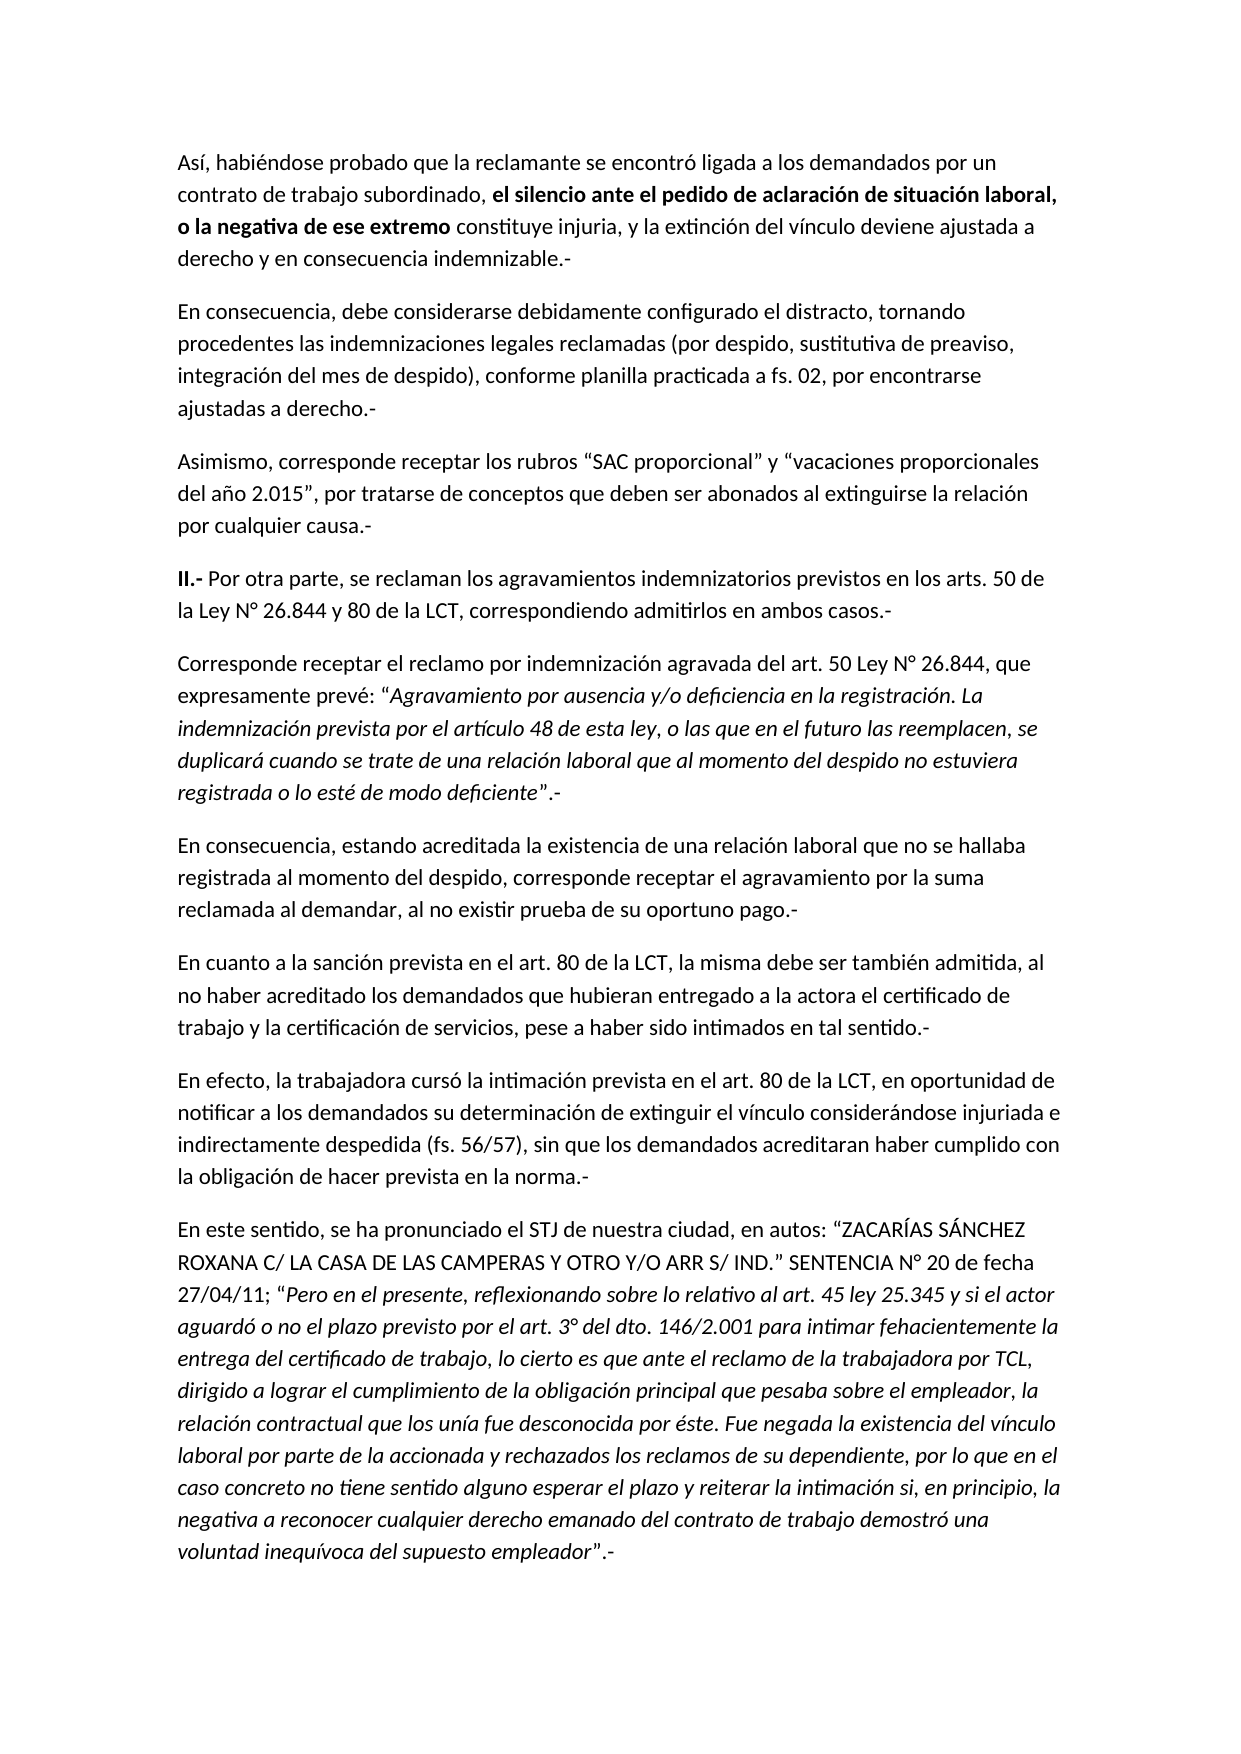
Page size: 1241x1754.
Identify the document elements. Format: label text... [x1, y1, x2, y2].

text En cuanto a la sanción prevista en el art. 80 de la LCT, la misma debe ser también admitida, al no haber acreditado los demandados que hubieran entregado a la actora el certificado de trabajo y la certificación de servicios, pese a haber sido intimados en tal sentido.- [177, 948, 1063, 1041]
text II.- Por otra parte, se reclaman los agravamientos indemnizatorios previstos en los arts. 50 de la Ley N° 26.844 y 80 de la LCT, correspondiendo admitirlos en ambos casos.- [177, 564, 1063, 624]
text Corresponde receptar el reclamo por indemnización agravada del art. 50 Ley N° 26.844, que expresamente prevé: “Agravamiento por ausencia y/o deficiencia en la registración. La indemnización prevista por el artículo 48 de esta ley, o las que en el futuro las reemplacen, se duplicará cuando se trate de una relación laboral que al momento del despido no estuviera registrada o lo esté de modo deficiente”.- [177, 649, 1063, 806]
text En efecto, la trabajadora cursó la intimación prevista en el art. 80 de la LCT, en oportunidad de notificar a los demandados su determinación de extinguir el vínculo considerándose injuriada e indirectamente despedida (fs. 56/57), sin que los demandados acreditaran haber cumplido con la obligación de hacer prevista en la norma.- [177, 1066, 1063, 1191]
text En consecuencia, debe considerarse debidamente configurado el distracto, tornando procedentes las indemnizaciones legales reclamadas (por despido, sustitutiva de preaviso, integración del mes de despido), conforme planilla practicada a fs. 02, por encontrarse ajustadas a derecho.- [177, 297, 1063, 422]
text En consecuencia, estando acreditada la existencia de una relación laboral que no se hallaba registrada al momento del despido, corresponde receptar el agravamiento por la suma reclamada al demandar, al no existir prueba de su oportuno pago.- [177, 831, 1063, 923]
text Así, habiéndose probado que la reclamante se encontró ligada a los demandados por un contrato de trabajo subordinado, el silencio ante el pedido de aclaración de situación laboral, o la negativa de ese extremo constituye injuria, y la extinción del vínculo deviene ajustada a derecho y en consecuencia indemnizable.- [177, 148, 1063, 272]
text Asimismo, corresponde receptar los rubros “SAC proporcional” y “vacaciones proporcionales del año 2.015”, por tratarse de conceptos que deben ser abonados al extinguirse la relación por cualquier causa.- [177, 447, 1063, 539]
text En este sentido, se ha pronunciado el STJ de nuestra ciudad, en autos: “ZACARÍAS SÁNCHEZ ROXANA C/ LA CASA DE LAS CAMPERAS Y OTRO Y/O ARR S/ IND.” SENTENCIA N° 20 de fecha 27/04/11; “Pero en el presente, reflexionando sobre lo relativo al art. 45 ley 25.345 y si el actor aguardó o no el plazo previsto por el art. 3° del dto. 146/2.001 para intimar fehacientemente la entrega del certificado de trabajo, lo cierto es que ante el reclamo de la trabajadora por TCL, dirigido a lograr el cumplimiento de la obligación principal que pesaba sobre el empleador, la relación contractual que los unía fue desconocida por éste. Fue negada la existencia del vínculo laboral por parte de la accionada y rechazados los reclamos de su dependiente, por lo que en el caso concreto no tiene sentido alguno esperar el plazo y reiterar la intimación si, en principio, la negativa a reconocer cualquier derecho emanado del contrato de trabajo demostró una voluntad inequívoca del supuesto empleador”.- [177, 1216, 1063, 1565]
